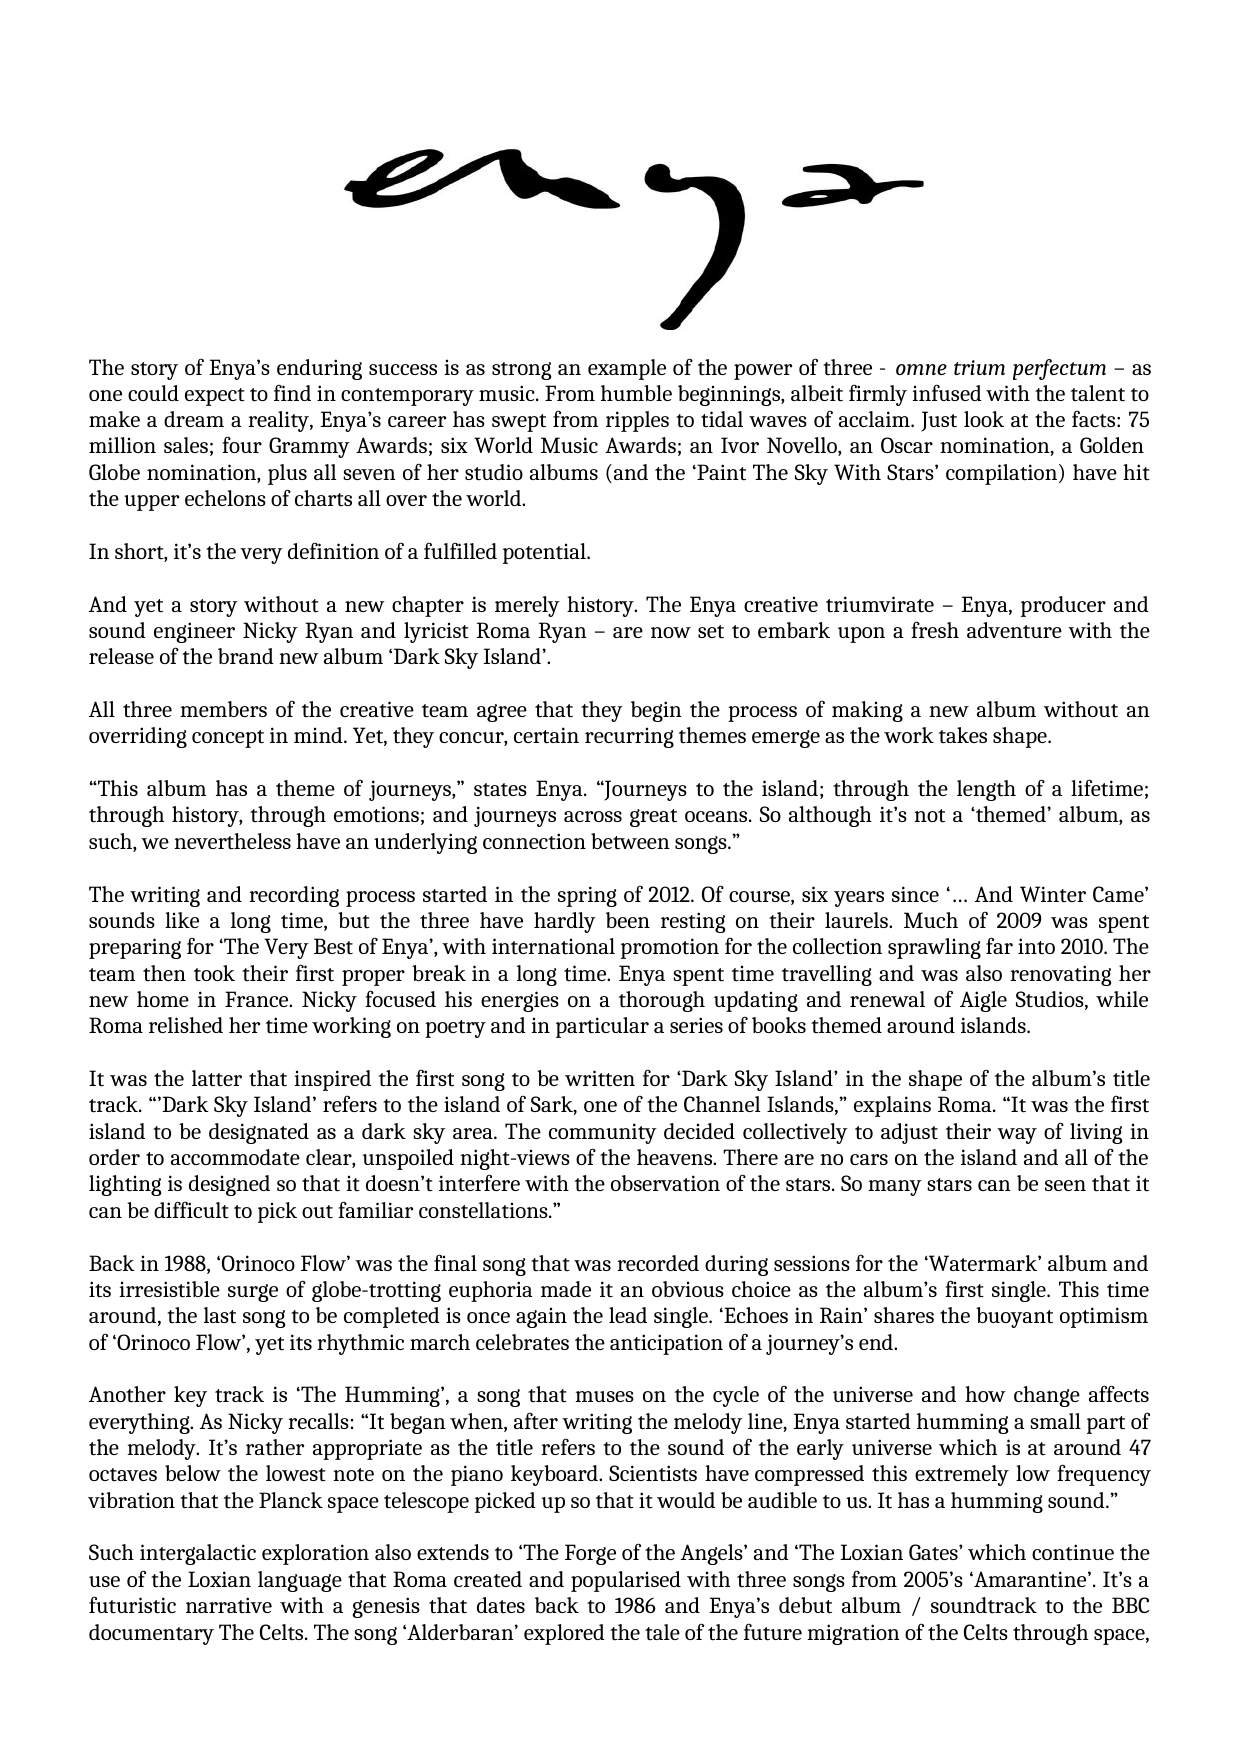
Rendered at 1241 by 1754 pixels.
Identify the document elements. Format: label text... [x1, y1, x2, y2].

text All three members of the creative team agree that they begin the process of making a new album without an overriding concept in mind. Yet, they concur, certain recurring themes emerge as the work takes shape. [89, 697, 1152, 749]
text Another key track is ‘The Humming’, a song that muses on the cycle of the universe and how change affects everything. As Nicky recalls: “It began when, after writing the melody line, Enya started humming a small part of the melody. It’s rather appropriate as the title refers to the sound of the early universe which is at around 47 octaves below the lowest note on the piano keyboard. Scientists have compressed this extremely low frequency vibration that the Planck space telescope picked up so that it would be audible to us. It has a humming sound.” [89, 1382, 1152, 1514]
text It was the latter that inspired the first song to be written for ‘Dark Sky Island’ in the shape of the album’s title track. “’Dark Sky Island’ refers to the island of Sark, one of the Channel Islands,” explains Roma. “It was the first island to be designated as a dark sky area. The community decided collectively to adjust their way of living in order to accommodate clear, unspoiled night-views of the heavens. There are no cars on the island and all of the lighting is designed so that it doesn’t interfere with the observation of the stars. So many stars can be seen that it can be difficult to pick out familiar constellations.” [89, 1066, 1152, 1224]
text And yet a story without a new chapter is merely history. The Enya creative triumvirate – Enya, producer and sound engineer Nicky Ryan and lyricist Roma Ryan – are now set to embark upon a fresh adventure with the release of the brand new album ‘Dark Sky Island’. [89, 591, 1152, 671]
text The writing and recording process started in the spring of 2012. Of course, six years since ‘… And Winter Came’ sounds like a long time, but the three have hardly been resting on their laurels. Much of 2009 was spent preparing for ‘The Very Best of Enya’, with international promotion for the collection sprawling far into 2010. The team then took their first proper break in a long time. Enya spent time travelling and was also renovating her new home in France. Nicky focused his energies on a thorough updating and renewal of Aigle Studios, while Roma relished her time working on poetry and in particular a series of books themed around islands. [89, 881, 1152, 1039]
text “This album has a theme of journeys,” states Enya. “Journeys to the island; through the length of a lifetime; through history, through emotions; and journeys across great oceans. So although it’s not a ‘themed’ album, as such, we nevertheless have an underlying connection between songs.” [89, 776, 1152, 855]
text The story of Enya’s enduring success is as strong an example of the power of three - omne trium perfectum – as one could expect to find in contemporary music. From humble beginnings, albeit firmly infused with the talent to make a dream a reality, Enya’s career has swept from ripples to tidal waves of acclaim. Just look at the facts: 75 million sales; four Grammy Awards; six World Music Awards; an Ivor Novello, an Oscar nomination, a Golden Globe nomination, plus all seven of her studio albums (and the ‘Paint The Sky With Stars’ compilation) have hit the upper echelons of charts all over the world. [89, 354, 1152, 512]
text In short, it’s the very definition of a fulfilled potential. [89, 539, 1152, 565]
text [89, 1540, 1152, 1646]
picture [316, 88, 924, 330]
text Back in 1988, ‘Orinoco Flow’ was the final song that was recorded during sessions for the ‘Watermark’ album and its irresistible surge of globe-trotting euphoria made it an obvious choice as the album’s first single. This time around, the last song to be completed is once again the lead single. ‘Echoes in Rain’ shares the buoyant optimism of ‘Orinoco Flow’, yet its rhythmic march celebrates the anticipation of a journey’s end. [89, 1250, 1152, 1356]
